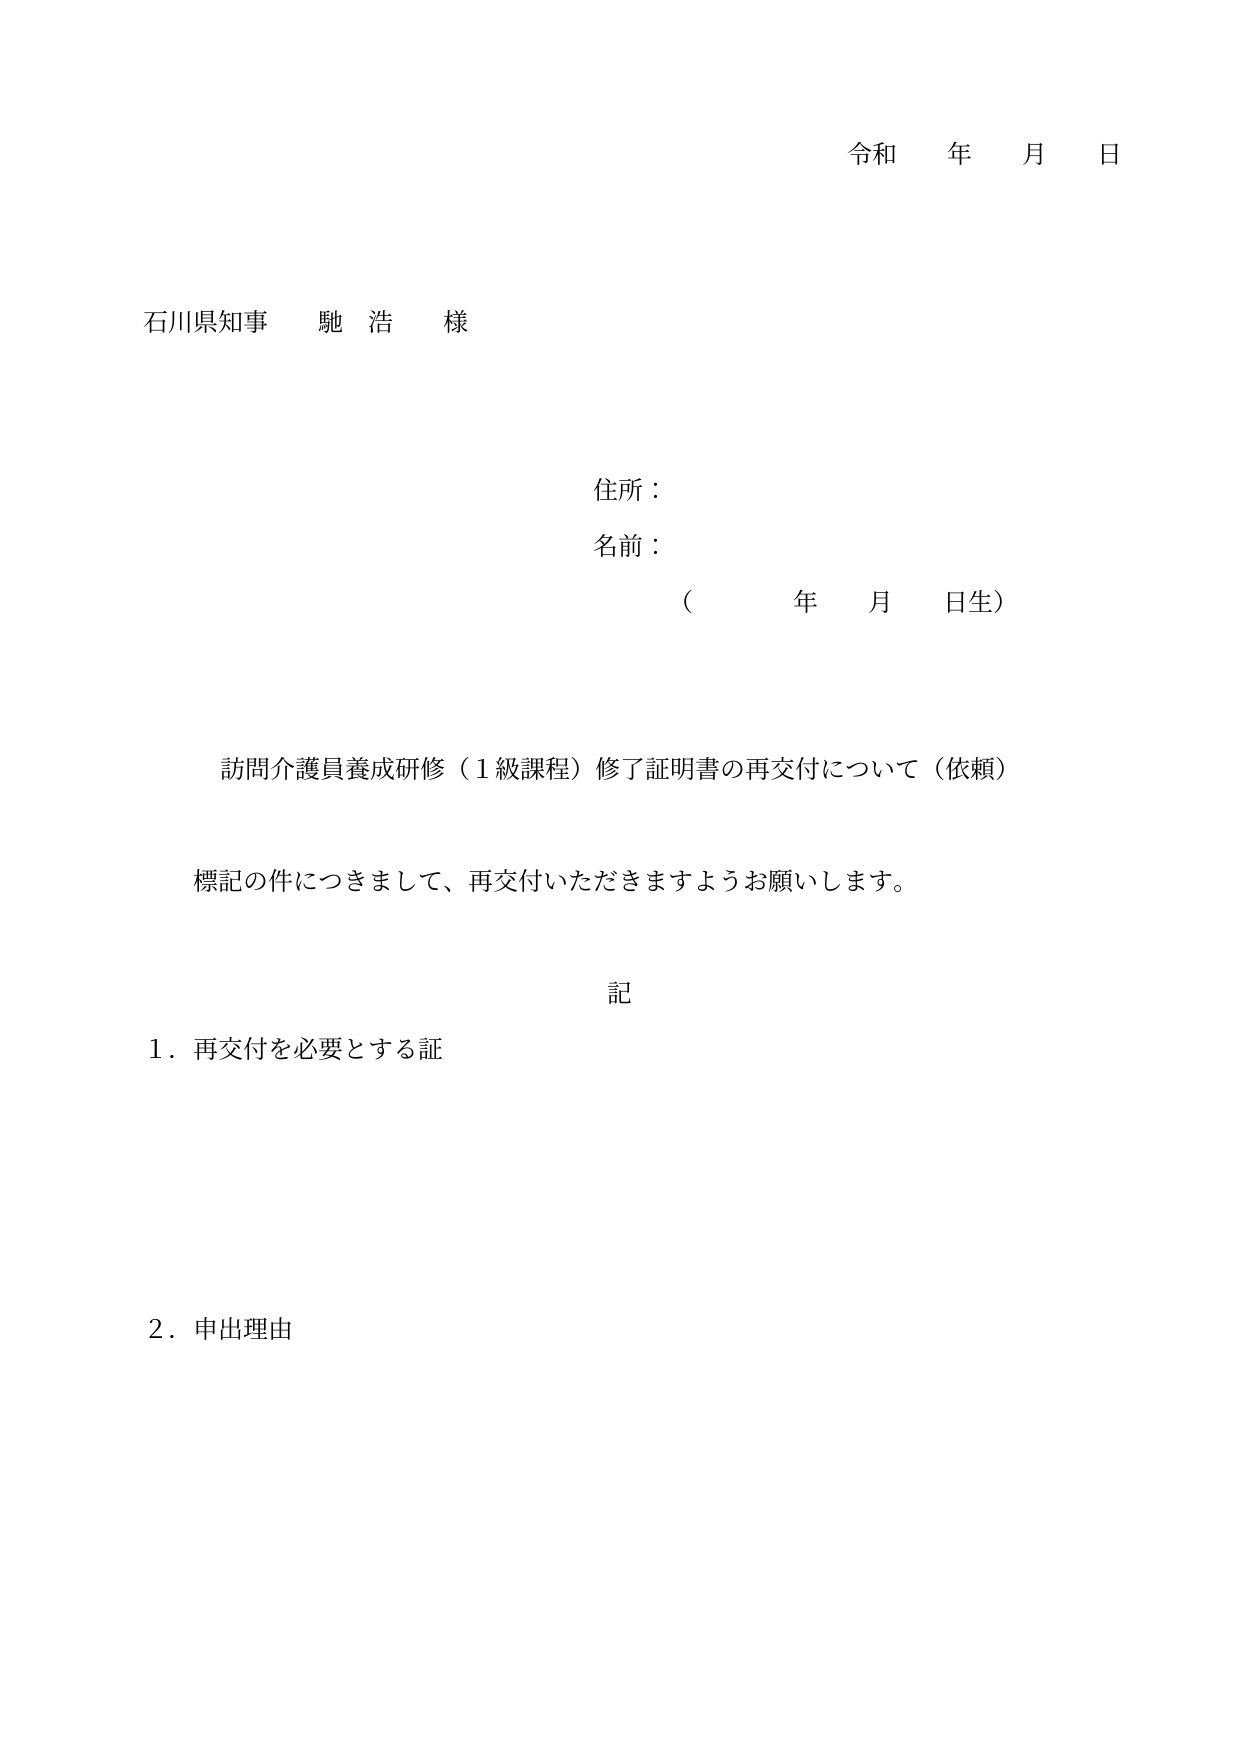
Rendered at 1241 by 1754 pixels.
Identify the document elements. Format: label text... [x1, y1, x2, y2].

text 標記の件につきまして、再交付いただきますようお願いします。 [118, 852, 1122, 908]
text 記 [118, 964, 1122, 1020]
text ２．申出理由 [118, 1299, 1122, 1355]
text 名前： [118, 516, 1122, 572]
text 令和 年 月 日 [118, 125, 1122, 181]
text 住所： [118, 460, 1122, 516]
text 訪問介護員養成研修（１級課程）修了証明書の再交付について（依頼） [118, 740, 1122, 796]
text （ 年 月 日生） [118, 572, 1122, 628]
text １．再交付を必要とする証 [118, 1020, 1122, 1076]
text 石川県知事 馳 浩 様 [118, 292, 1122, 348]
